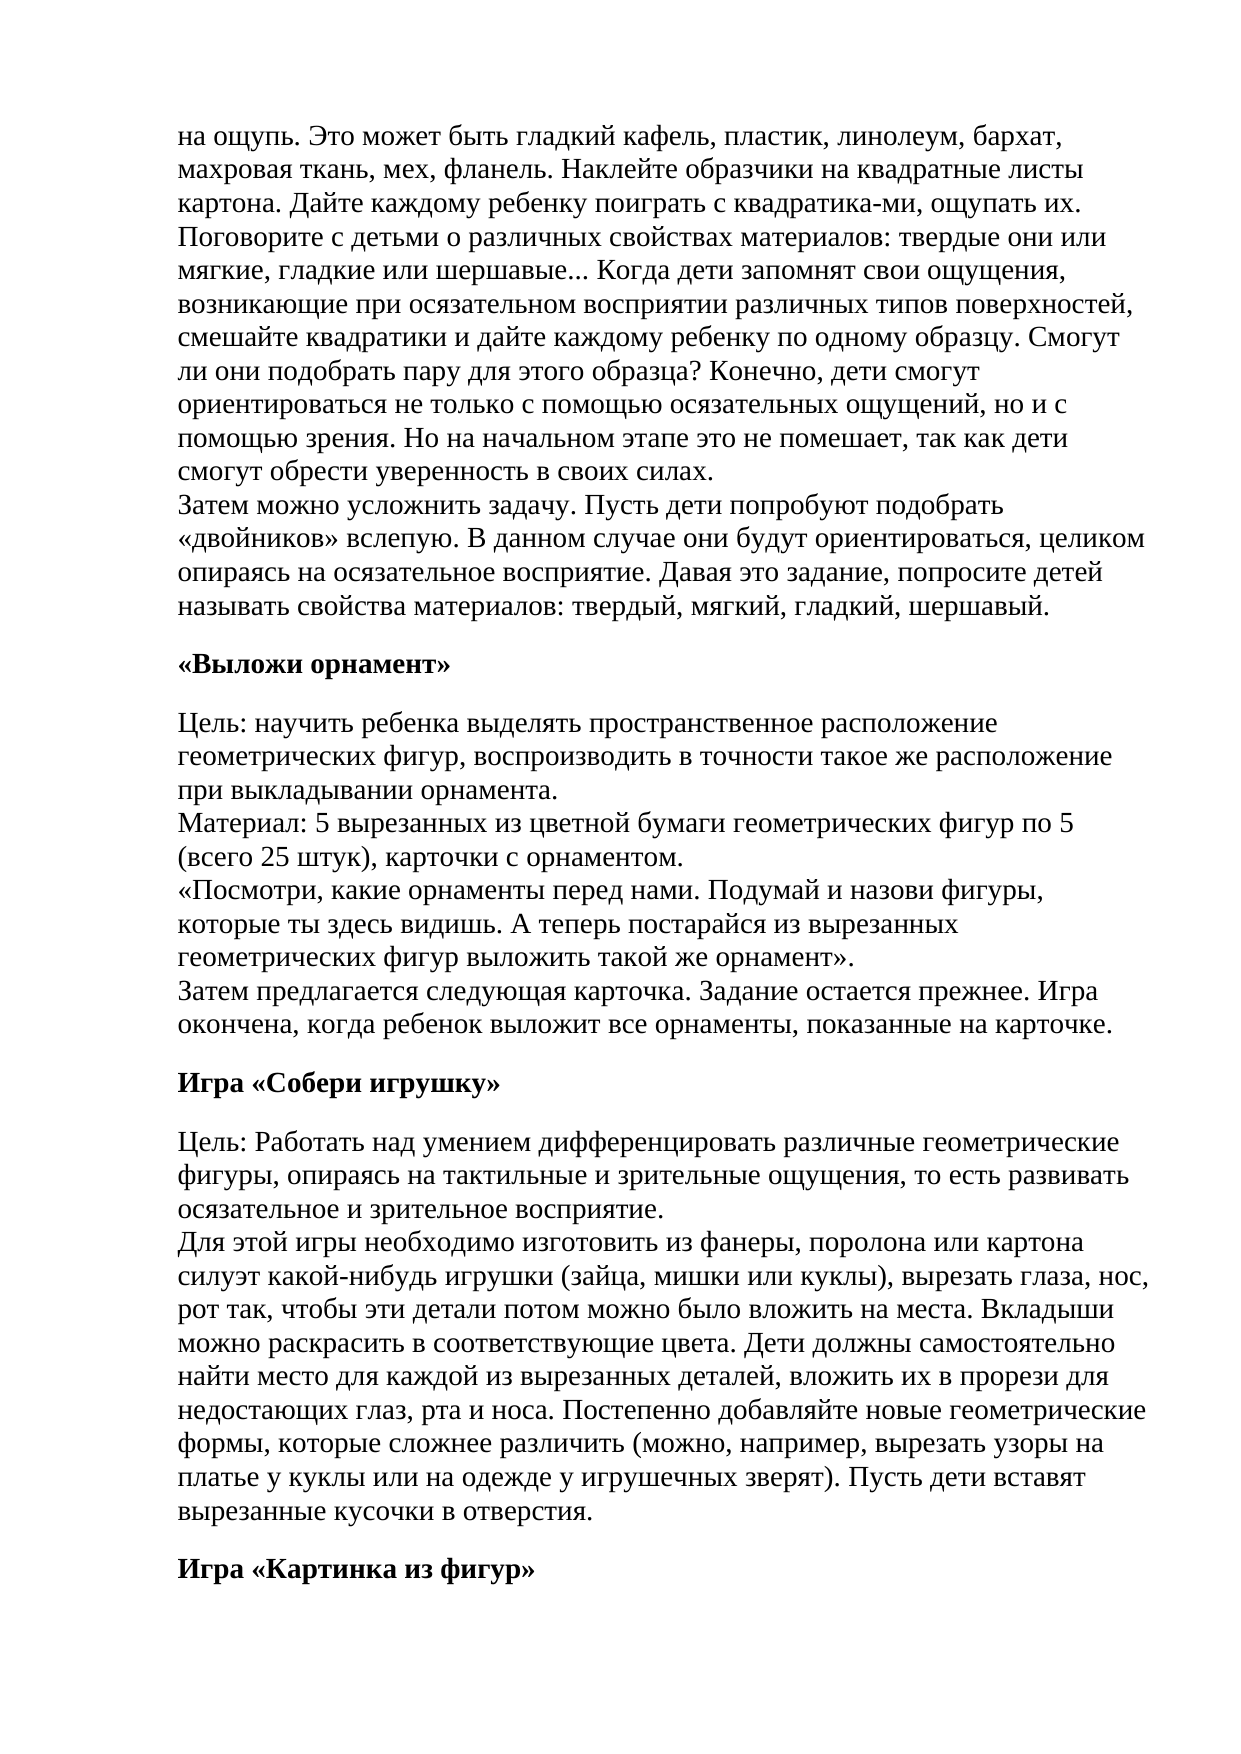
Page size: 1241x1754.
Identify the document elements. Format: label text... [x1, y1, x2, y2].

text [177, 118, 1152, 621]
subtitle «Выложи орнамент» [177, 646, 1152, 680]
text Цель: Работать над умением дифференцировать различные геометрические фигуры, опираясь на тактильные и зрительные ощущения, то есть развивать осязательное и зрительное восприятие. Для этой игры необходимо изготовить из фанеры, поролона или картона силуэт какой-нибудь игрушки (зайца, мишки или куклы), вырезать глаза, нос, рот так, чтобы эти детали потом можно было вложить на места. Вкладыши можно раскрасить в соответствующие цвета. Дети должны самостоятельно найти место для каждой из вырезанных деталей, вложить их в прорези для недостающих глаз, рта и носа. Постепенно добавляйте новые геометрические формы, которые сложнее различить (можно, например, вырезать узоры на платье у куклы или на одежде у игрушечных зверят). Пусть дети вставят вырезанные кусочки в отверстия. [177, 1124, 1152, 1526]
text Цель: научить ребенка выделять пространственное расположение геометрических фигур, воспроизводить в точности такое же расположение при выкладывании орнамента. Материал: 5 вырезанных из цветной бумаги геометрических фигур по 5 (всего 25 штук), карточки с орнаментом. «Посмотри, какие орнаменты перед нами. Подумай и назови фигуры, которые ты здесь видишь. А теперь постарайся из вырезанных геометрических фигур выложить такой же орнамент». Затем предлагается следующая карточка. Задание остается прежнее. Игра окончена, когда ребенок выложит все орнаменты, показанные на карточке. [177, 705, 1152, 1040]
subtitle Игра «Собери игрушку» [177, 1065, 1152, 1099]
subtitle Игра «Картинка из фигур» [177, 1551, 1152, 1585]
